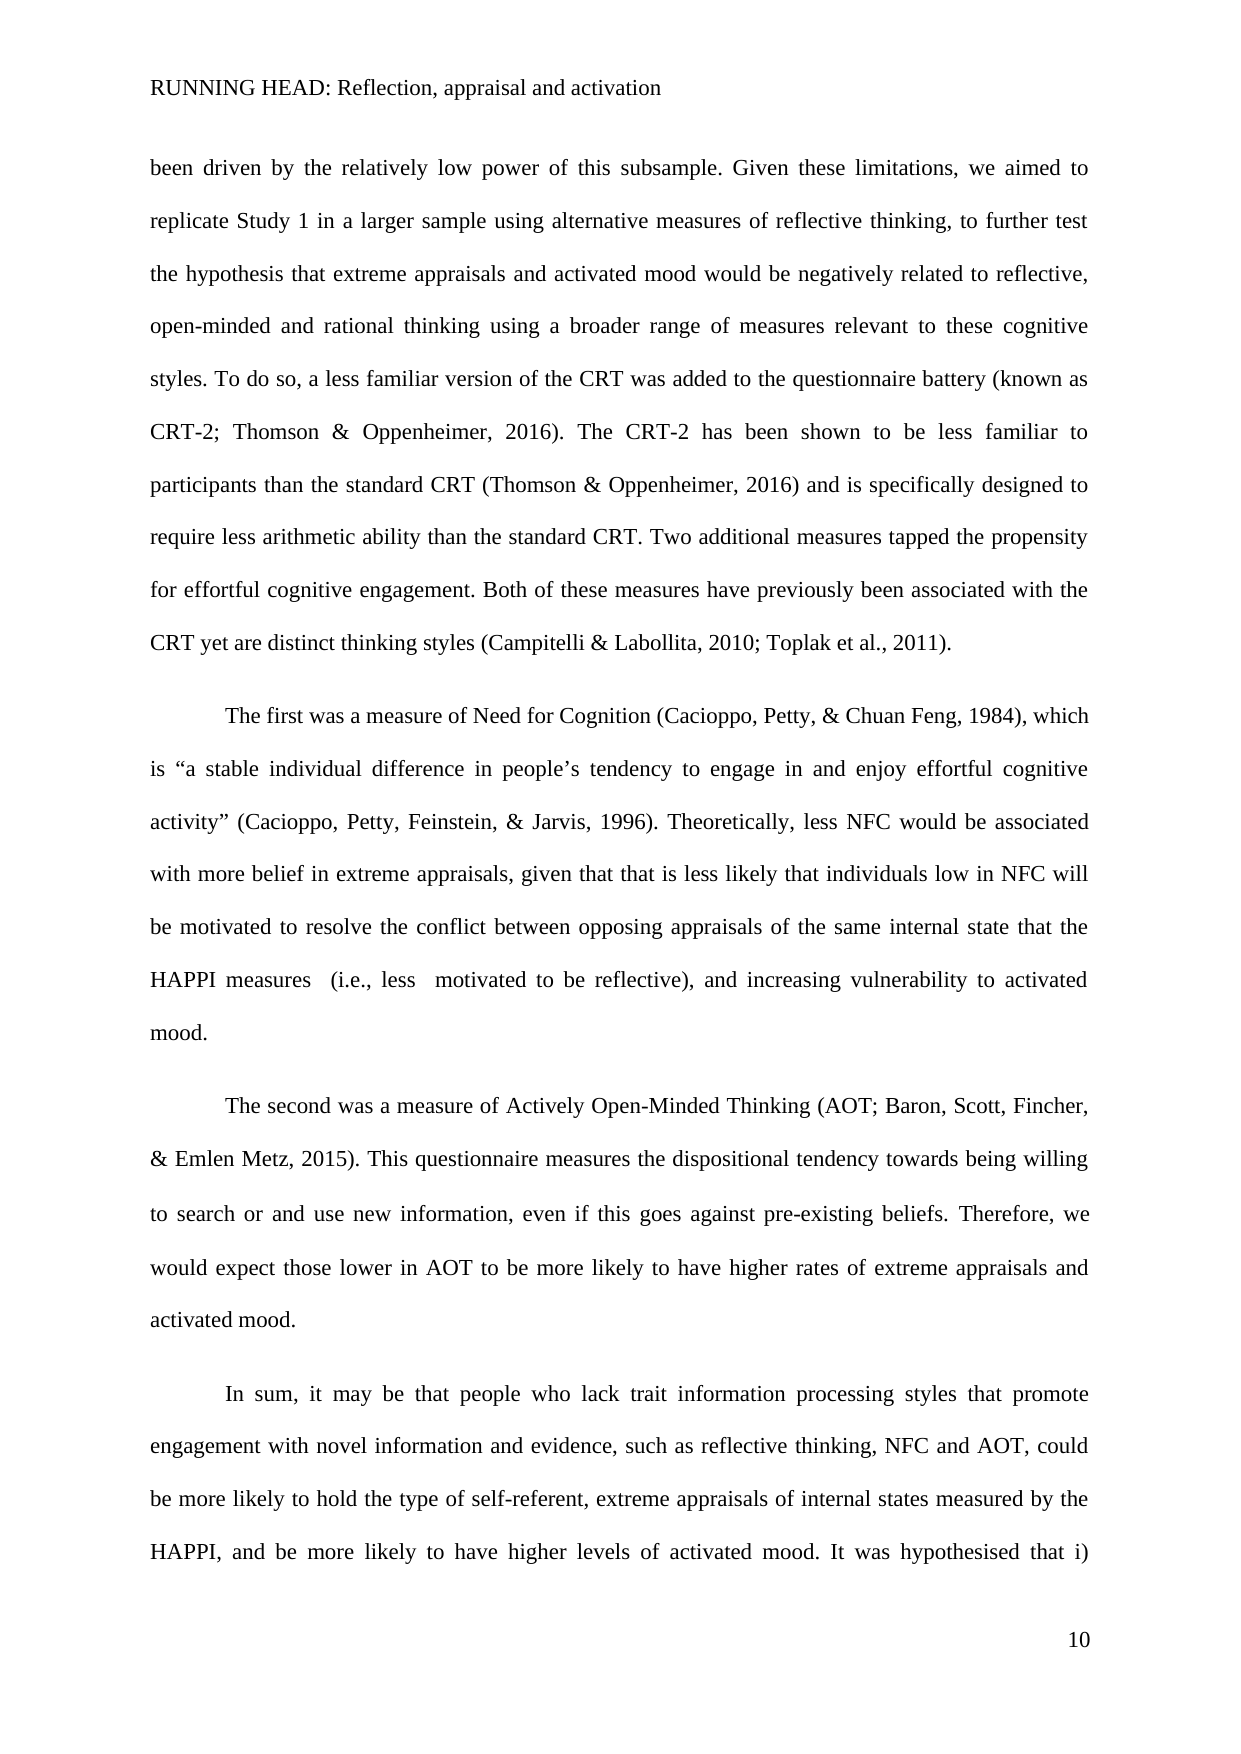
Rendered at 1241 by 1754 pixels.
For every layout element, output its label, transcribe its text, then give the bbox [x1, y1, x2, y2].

text The second was a measure of Actively Open-Minded Thinking (AOT; Baron, Scott, Fincher, & Emlen Metz, 2015). This questionnaire measures the dispositional tendency towards being willing to search or and use new information, even if this goes against pre-existing beliefs. Therefore, we would expect those lower in AOT to be more likely to have higher rates of extreme appraisals and activated mood. [150, 1092, 1090, 1333]
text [150, 1380, 1090, 1564]
text The first was a measure of Need for Cognition (Cacioppo, Petty, & Chuan Feng, 1984), which is “a stable individual difference in people’s tendency to engage in and enjoy effortful cognitive activity” (Cacioppo, Petty, Feinstein, & Jarvis, 1996). Theoretically, less NFC would be associated with more belief in extreme appraisals, given that that is less likely that individuals low in NFC will be motivated to resolve the conflict between opposing appraisals of the same internal state that the HAPPI measures (i.e., less motivated to be reflective), and increasing vulnerability to activated mood. [150, 702, 1090, 1045]
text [150, 154, 1090, 655]
